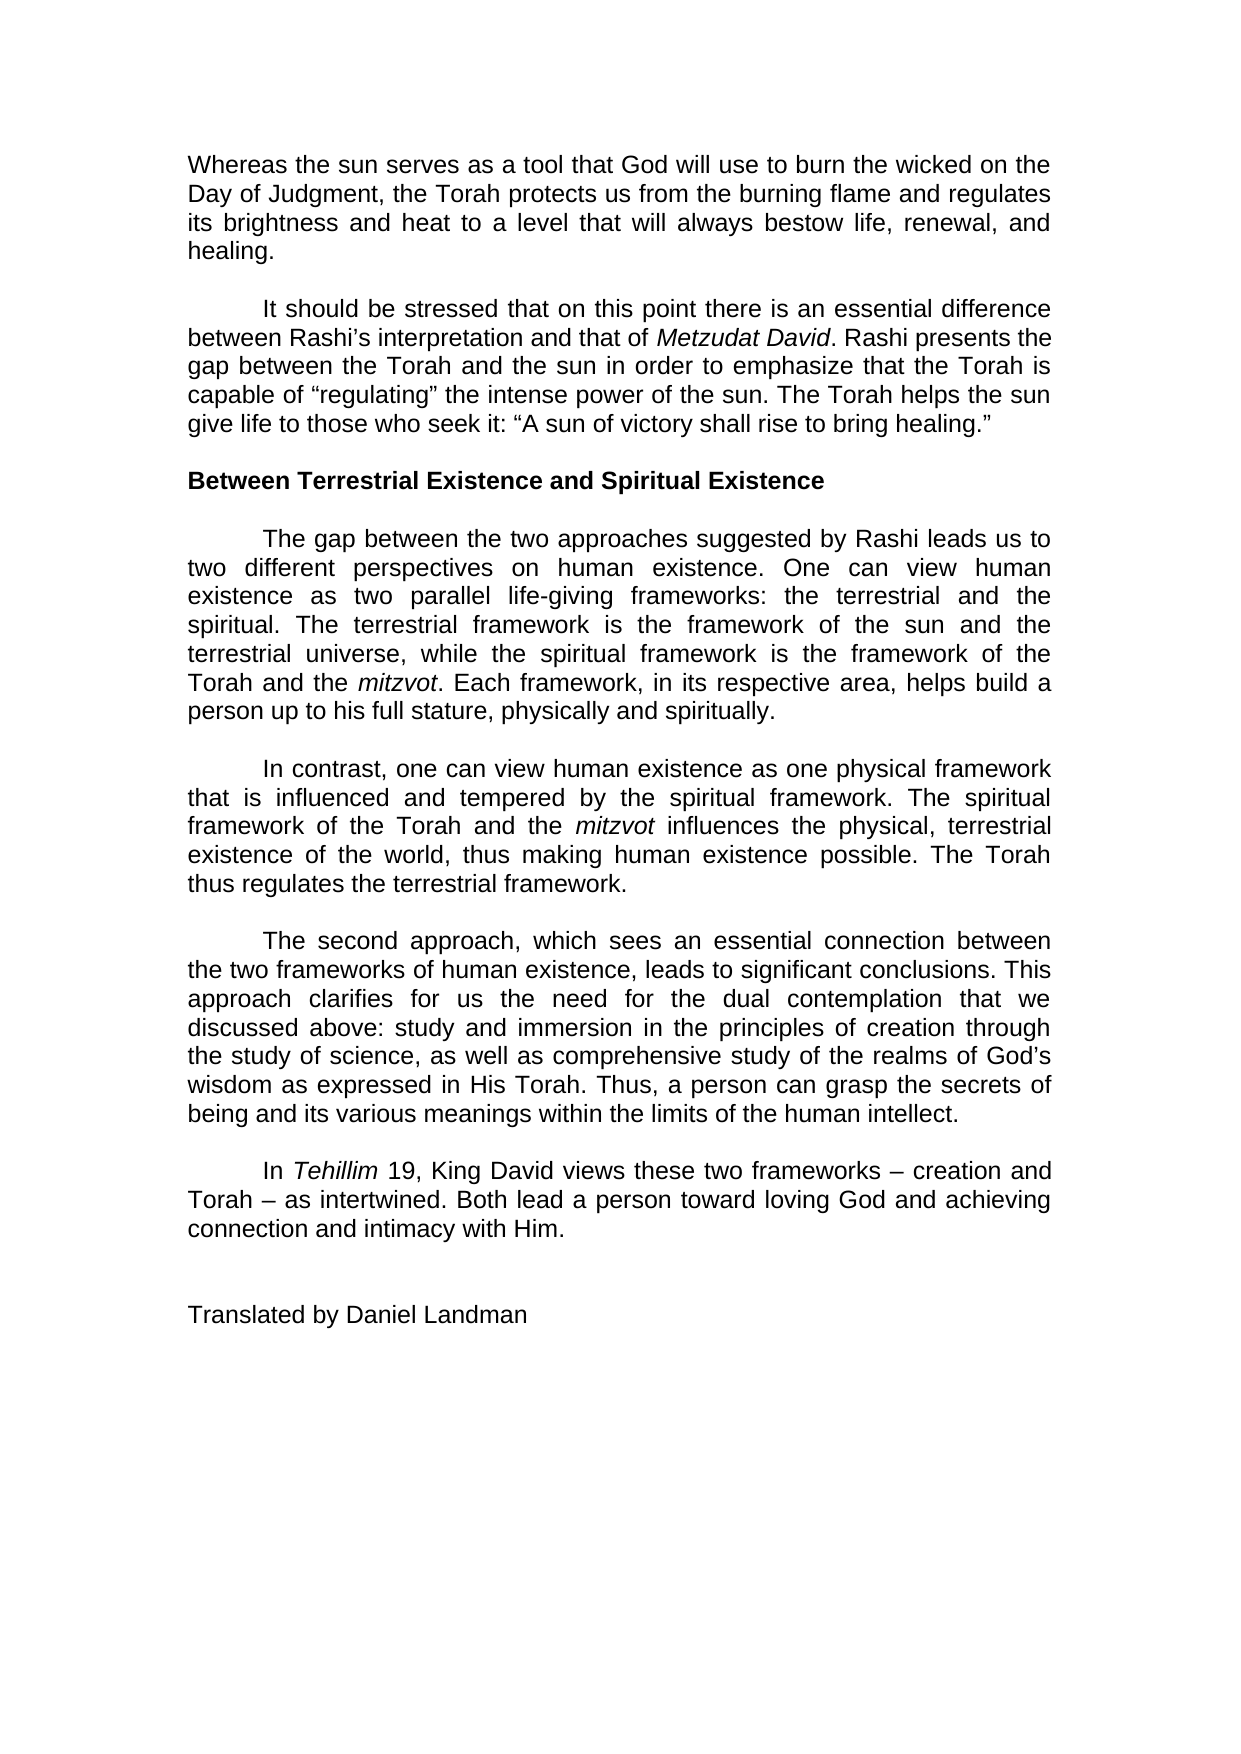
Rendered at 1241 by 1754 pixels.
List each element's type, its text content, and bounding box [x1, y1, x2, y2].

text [187, 150, 1053, 265]
text Between Terrestrial Existence and Spiritual Existence [187, 466, 1053, 495]
text Translated by Daniel Landman [187, 1300, 1053, 1329]
text The second approach, which sees an essential connection between the two frameworks of human existence, leads to significant conclusions. This approach clarifies for us the need for the dual contemplation that we discussed above: study and immersion in the principles of creation through the study of science, as well as comprehensive study of the realms of God’s wisdom as expressed in His Torah. Thus, a person can grasp the secrets of being and its various meanings within the limits of the human intellect. [187, 926, 1053, 1127]
text In Tehillim 19, King David views these two frameworks – creation and Torah – as intertwined. Both lead a person toward loving God and achieving connection and intimacy with Him. [187, 1156, 1053, 1242]
text In contrast, one can view human existence as one physical framework that is influenced and tempered by the spiritual framework. The spiritual framework of the Torah and the mitzvot influences the physical, terrestrial existence of the world, thus making human existence possible. The Torah thus regulates the terrestrial framework. [187, 754, 1053, 897]
text The gap between the two approaches suggested by Rashi leads us to two different perspectives on human existence. One can view human existence as two parallel life-giving frameworks: the terrestrial and the spiritual. The terrestrial framework is the framework of the sun and the terrestrial universe, while the spiritual framework is the framework of the Torah and the mitzvot. Each framework, in its respective area, helps build a person up to his full stature, physically and spiritually. [187, 524, 1053, 725]
text It should be stressed that on this point there is an essential difference between Rashi’s interpretation and that of Metzudat David. Rashi presents the gap between the Torah and the sun in order to emphasize that the Torah is capable of “regulating” the intense power of the sun. The Torah helps the sun give life to those who seek it: “A sun of victory shall rise to bring healing.” [187, 294, 1053, 437]
